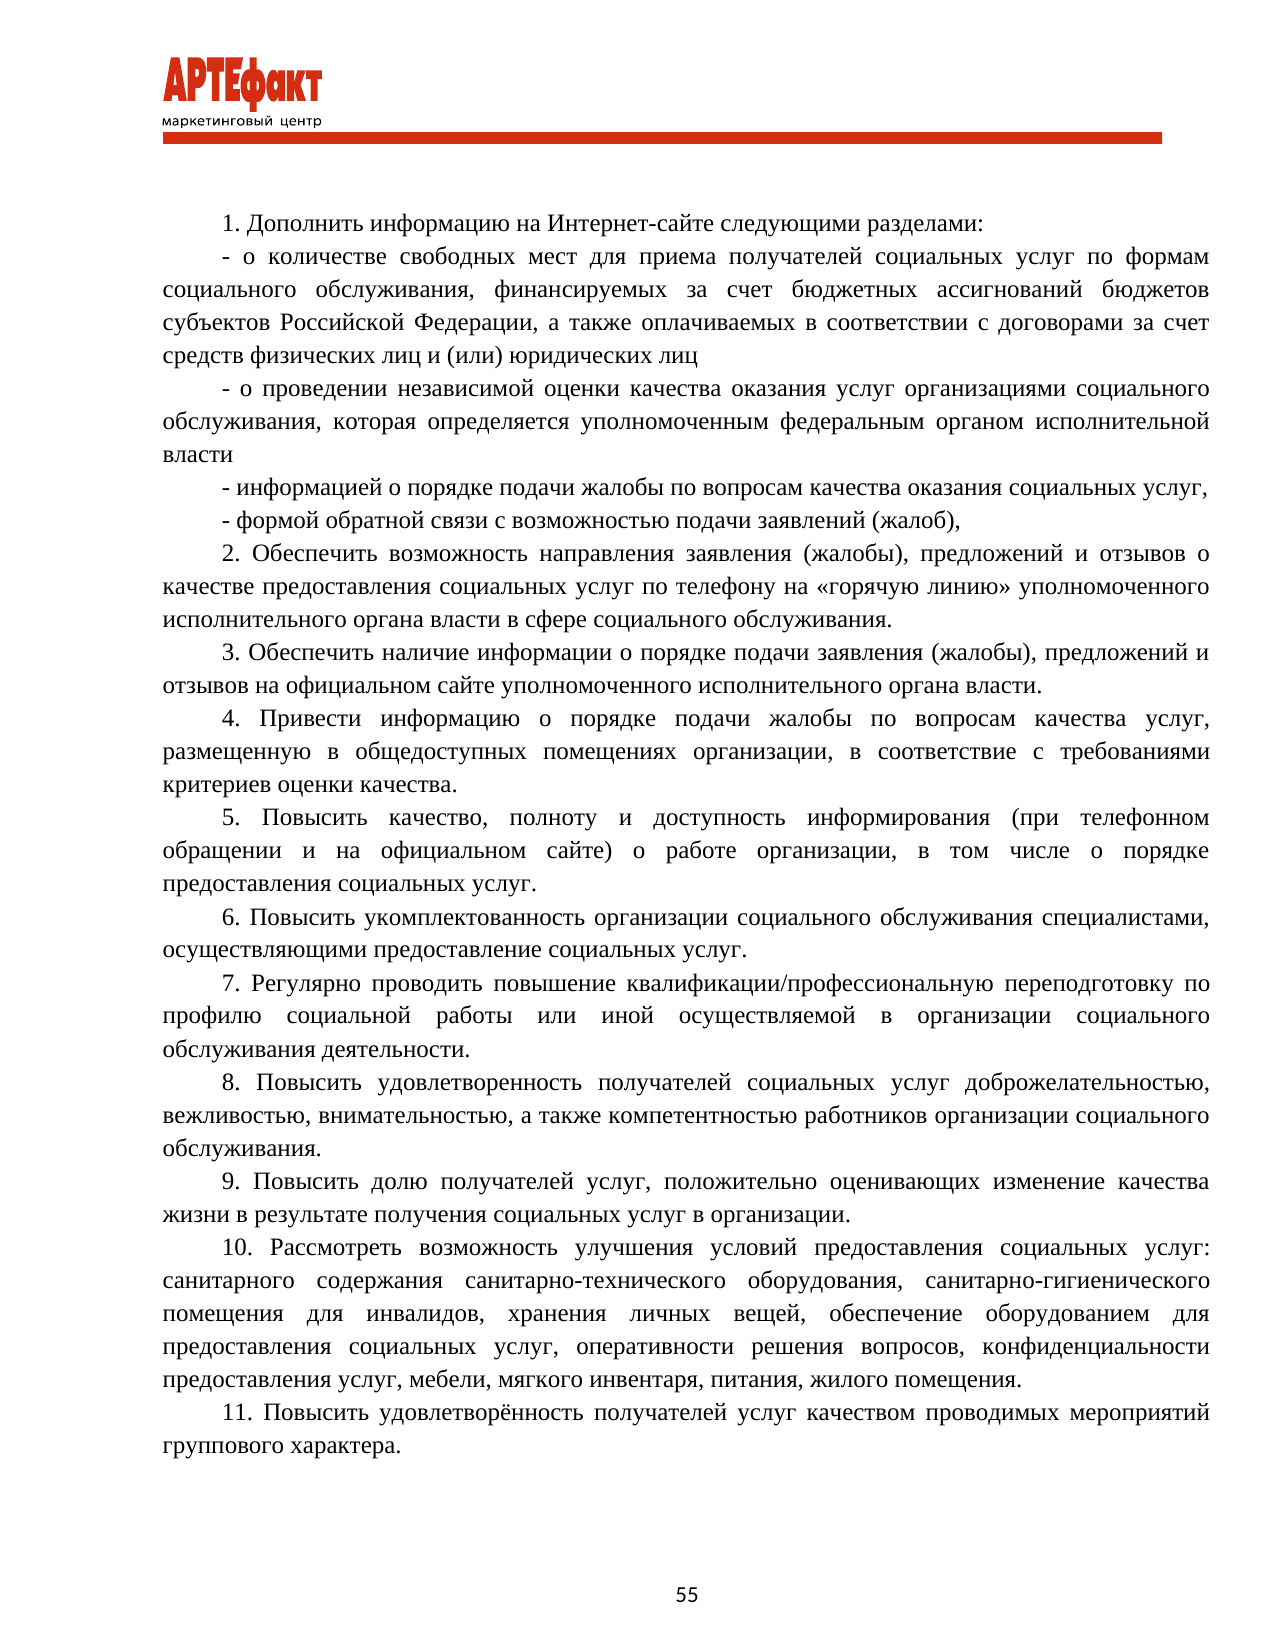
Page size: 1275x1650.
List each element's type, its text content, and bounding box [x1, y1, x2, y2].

text - формой обратной связи с возможностью подачи заявлений (жалоб), [162, 505, 1211, 534]
text 9. Повысить долю получателей услуг, положительно оценивающих изменение качества жизни в результате получения социальных услуг в организации. [162, 1166, 1211, 1227]
text 8. Повысить удовлетворенность получателей социальных услуг доброжелательностью, вежливостью, внимательностью, а также компетентностью работников организации социального обслуживания. [162, 1067, 1211, 1161]
text 6. Повысить укомплектованность организации социального обслуживания специалистами, осуществляющими предоставление социальных услуг. [162, 902, 1211, 963]
text 11. Повысить удовлетворённость получателей услуг качеством проводимых мероприятий группового характера. [162, 1397, 1211, 1459]
text - информацией о порядке подачи жалобы по вопросам качества оказания социальных услуг, [162, 472, 1211, 501]
text 5. Повысить качество, полноту и доступность информирования (при телефонном обращении и на официальном сайте) о работе организации, в том числе о порядке предоставления социальных услуг. [162, 802, 1211, 897]
text 2. Обеспечить возможность направления заявления (жалобы), предложений и отзывов о качестве предоставления социальных услуг по телефону на «горячую линию» уполномоченного исполнительного органа власти в сфере социального обслуживания. [162, 538, 1211, 633]
text 10. Рассмотреть возможность улучшения условий предоставления социальных услуг: санитарного содержания санитарно-технического оборудования, санитарно-гигиенического помещения для инвалидов, хранения личных вещей, обеспечение оборудованием для предоставления социальных услуг, оперативности решения вопросов, конфиденциальности предоставления услуг, мебели, мягкого инвентаря, питания, жилого помещения. [162, 1232, 1211, 1393]
text - о проведении независимой оценки качества оказания услуг организациями социального обслуживания, которая определяется уполномоченным федеральным органом исполнительной власти [162, 373, 1211, 468]
text 7. Регулярно проводить повышение квалификации/профессиональную переподготовку по профилю социальной работы или иной осуществляемой в организации социального обслуживания деятельности. [162, 968, 1211, 1062]
text - о количестве свободных мест для приема получателей социальных услуг по формам социального обслуживания, финансируемых за счет бюджетных ассигнований бюджетов субъектов Российской Федерации, а также оплачиваемых в соответствии с договорами за счет средств физических лиц и (или) юридических лиц [162, 241, 1211, 369]
text 3. Обеспечить наличие информации о порядке подачи заявления (жалобы), предложений и отзывов на официальном сайте уполномоченного исполнительного органа власти. [162, 637, 1211, 699]
text 4. Привести информацию о порядке подачи жалобы по вопросам качества услуг, размещенную в общедоступных помещениях организации, в соответствие с требованиями критериев оценки качества. [162, 703, 1211, 798]
text 1. Дополнить информацию на Интернет-сайте следующими разделами: [162, 208, 1211, 237]
